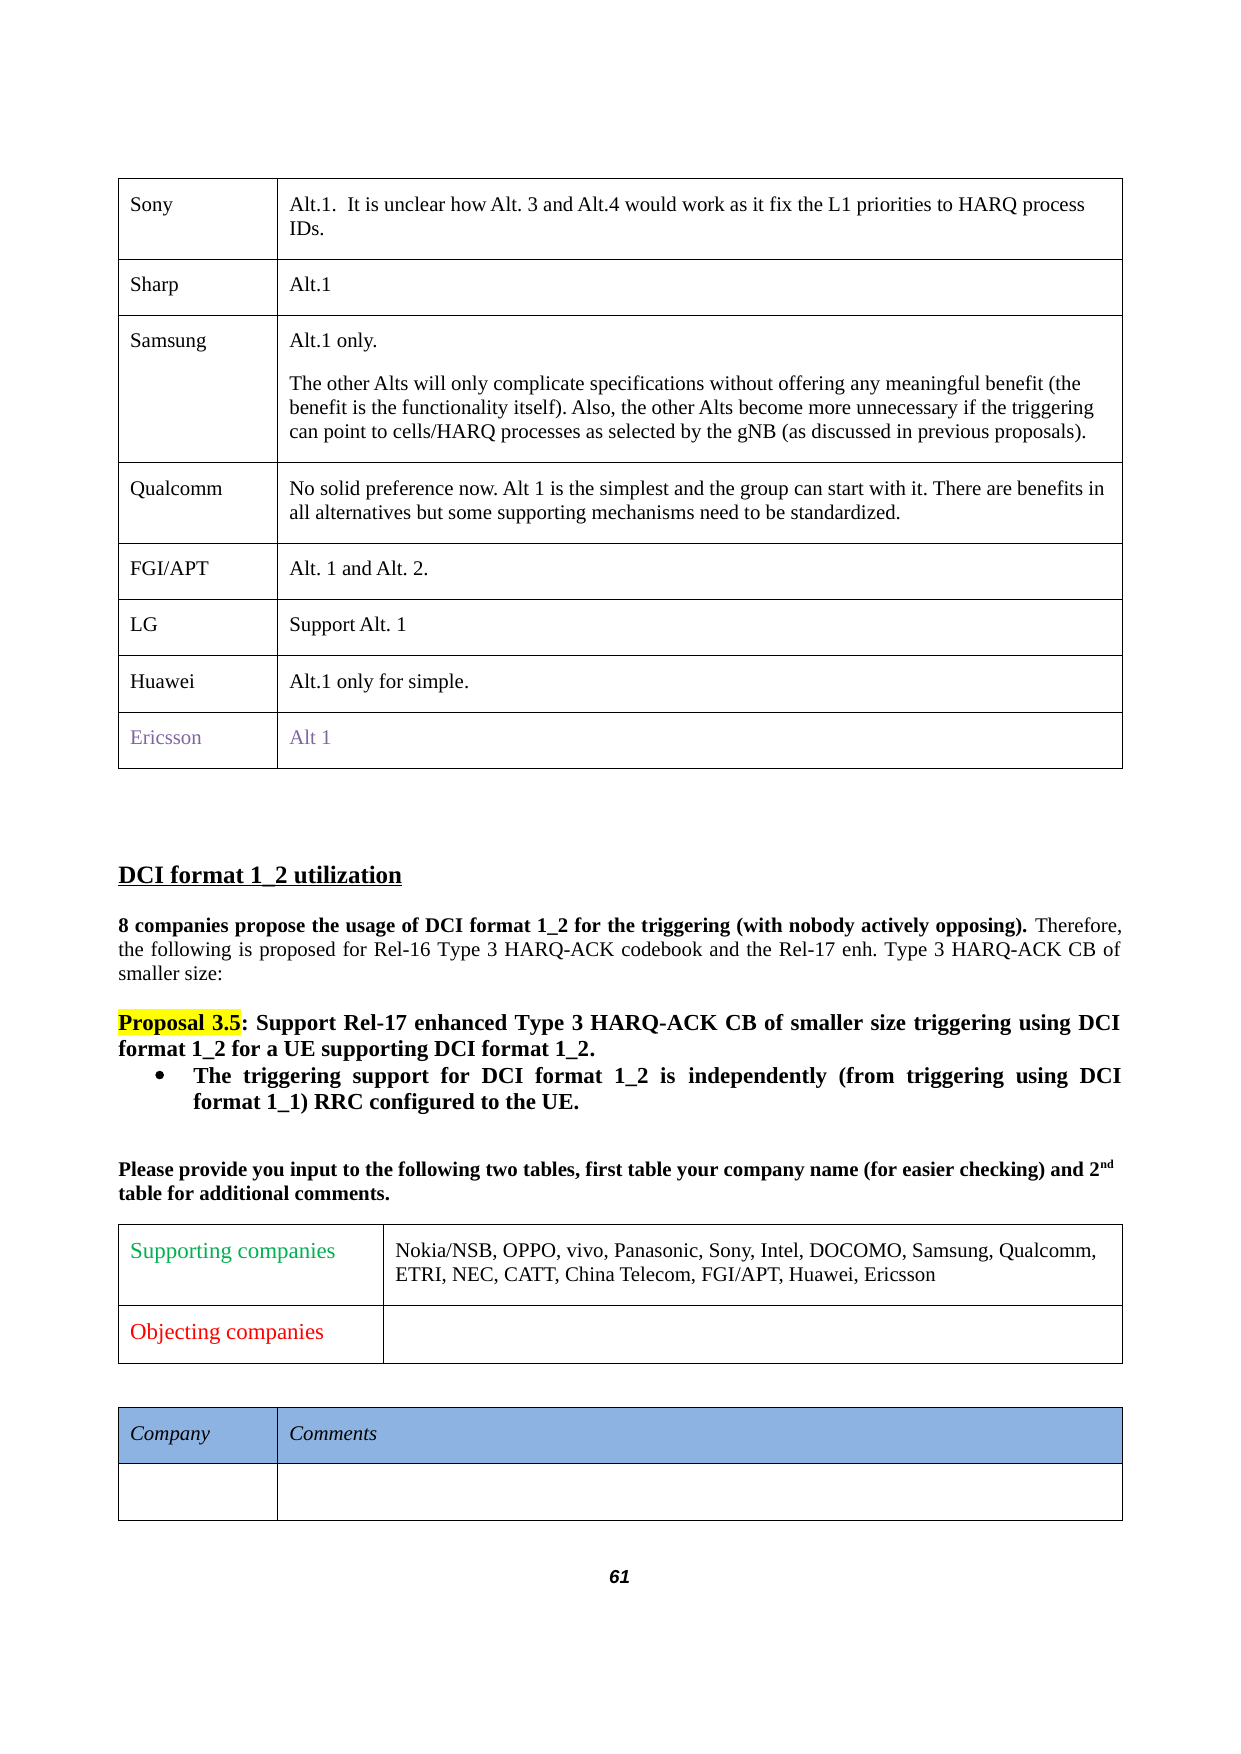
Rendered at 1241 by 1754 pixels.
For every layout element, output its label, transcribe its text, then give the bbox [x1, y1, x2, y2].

list Proposal 3.5: Support Rel-17 enhanced Type 3 HARQ-ACK CB of smaller size triggering using DCI format 1_2 for a UE supporting DCI format 1_2. [118, 1009, 1122, 1062]
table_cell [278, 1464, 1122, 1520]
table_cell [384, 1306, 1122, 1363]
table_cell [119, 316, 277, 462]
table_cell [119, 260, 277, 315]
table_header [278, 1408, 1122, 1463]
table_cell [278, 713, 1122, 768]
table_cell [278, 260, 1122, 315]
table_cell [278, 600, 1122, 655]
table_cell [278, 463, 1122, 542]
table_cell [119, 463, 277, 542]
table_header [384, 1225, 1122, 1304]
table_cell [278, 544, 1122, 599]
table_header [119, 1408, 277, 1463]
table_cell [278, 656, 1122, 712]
text DCI format 1_2 utilization [118, 860, 1122, 889]
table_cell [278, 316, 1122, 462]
text 8 companies propose the usage of DCI format 1_2 for the triggering (with nobody actively opposing). Therefore, the following is proposed for Rel-16 Type 3 HARQ-ACK codebook and the Rel-17 enh. Type 3 HARQ-ACK CB of smaller size: [118, 913, 1122, 985]
list The triggering support for DCI format 1_2 is independently (from triggering using DCI format 1_1) RRC configured to the UE. [156, 1062, 1122, 1114]
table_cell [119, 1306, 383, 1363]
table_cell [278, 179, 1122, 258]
text Please provide you input to the following two tables, first table your company name (for easier checking) and 2nd table for additional comments. [118, 1157, 1122, 1205]
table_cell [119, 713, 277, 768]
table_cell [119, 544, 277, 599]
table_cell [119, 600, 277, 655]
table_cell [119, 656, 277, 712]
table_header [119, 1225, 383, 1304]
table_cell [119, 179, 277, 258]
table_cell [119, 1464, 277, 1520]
